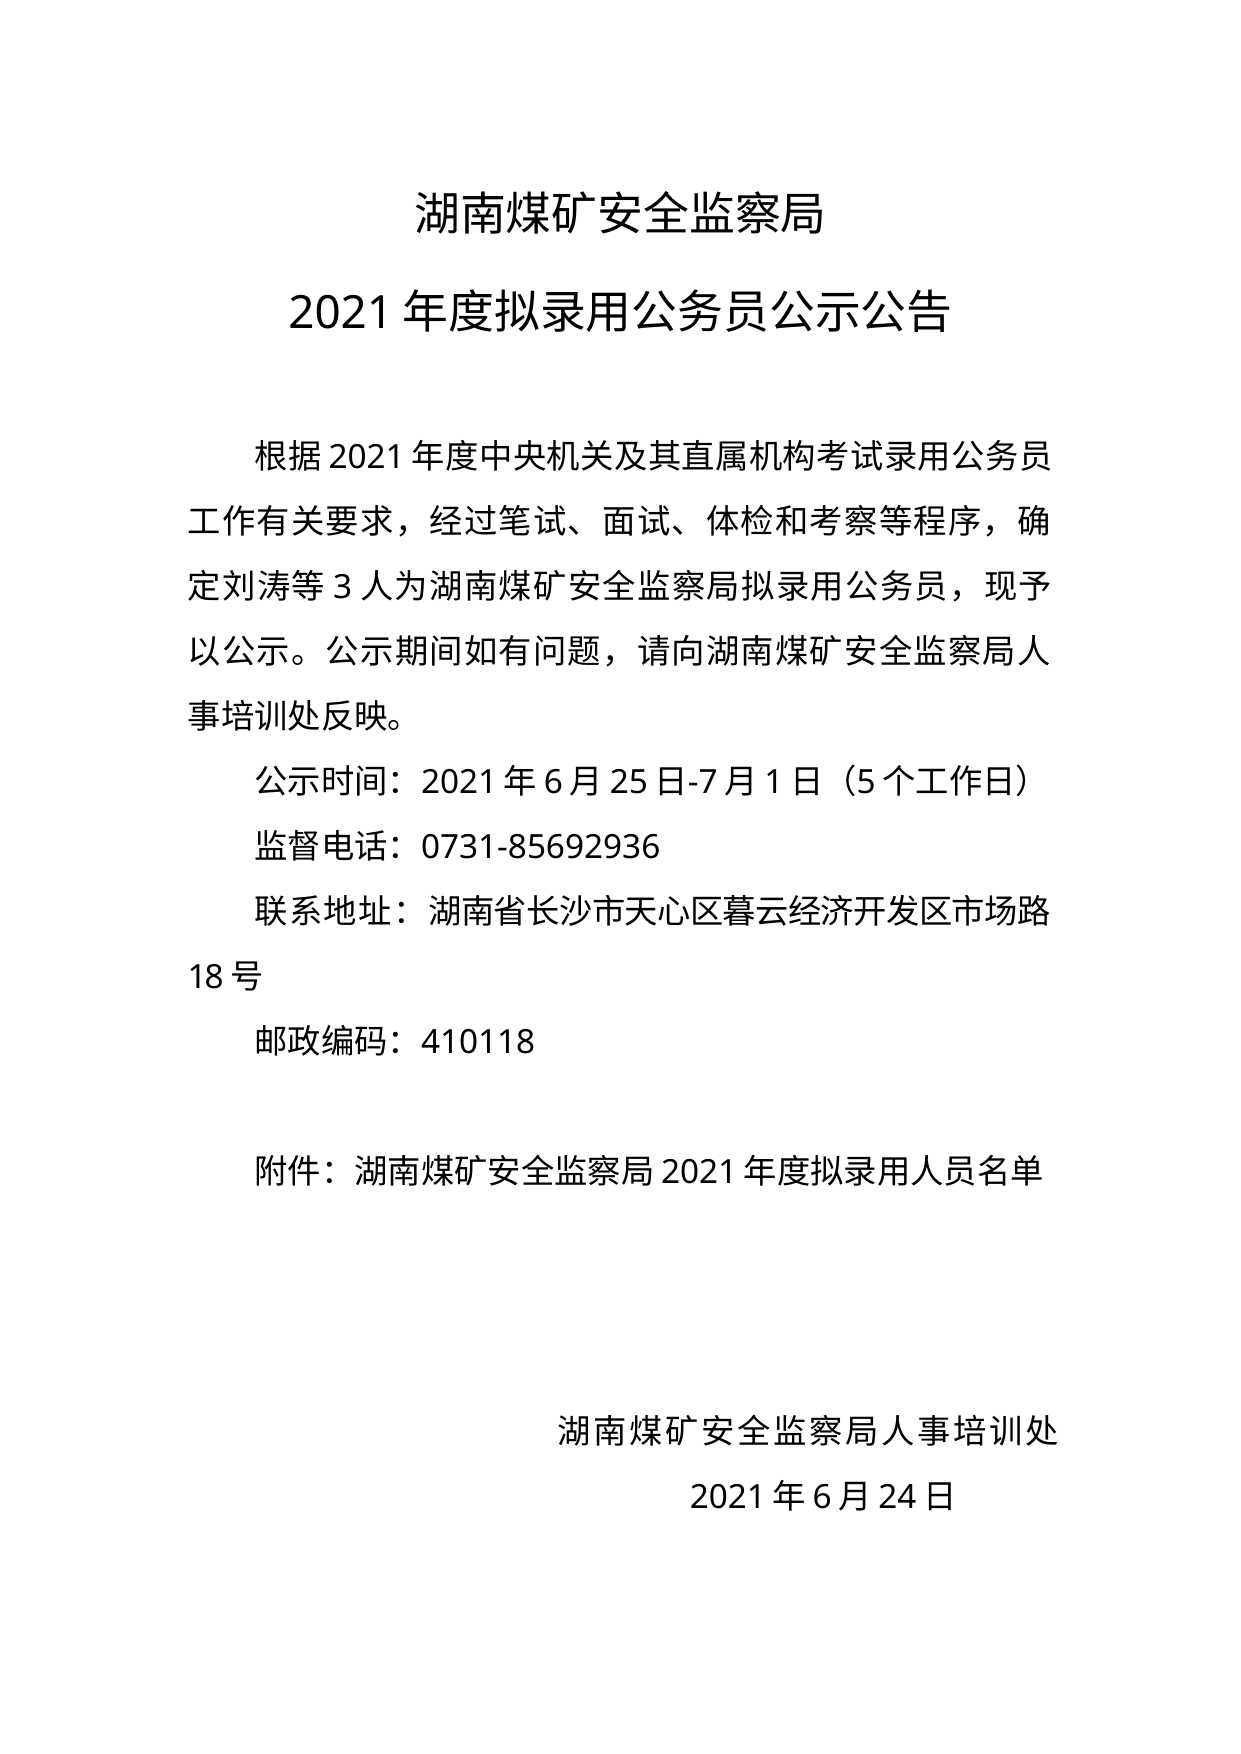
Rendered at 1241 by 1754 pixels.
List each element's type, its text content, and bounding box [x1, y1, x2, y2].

text 湖南煤矿安全监察局 [187, 162, 1053, 259]
text 2021年度拟录用公务员公示公告 [187, 259, 1053, 357]
text 湖南煤矿安全监察局人事培训处 2021年6月24日 [557, 1397, 1059, 1527]
text 公示时间：2021年6月25日-7月1日（5个工作日） [187, 747, 1053, 812]
text 附件：湖南煤矿安全监察局2021年度拟录用人员名单 [187, 1137, 1053, 1202]
text 根据2021年度中央机关及其直属机构考试录用公务员工作有关要求，经过笔试、面试、体检和考察等程序，确定刘涛等3人为湖南煤矿安全监察局拟录用公务员，现予以公示。公示期间如有问题，请向湖南煤矿安全监察局人事培训处反映。 [187, 422, 1053, 747]
text 联系地址：湖南省长沙市天心区暮云经济开发区市场路18号 [187, 877, 1053, 1007]
text 邮政编码：410118 [187, 1007, 1053, 1072]
text 监督电话：0731-85692936 [187, 812, 1053, 877]
